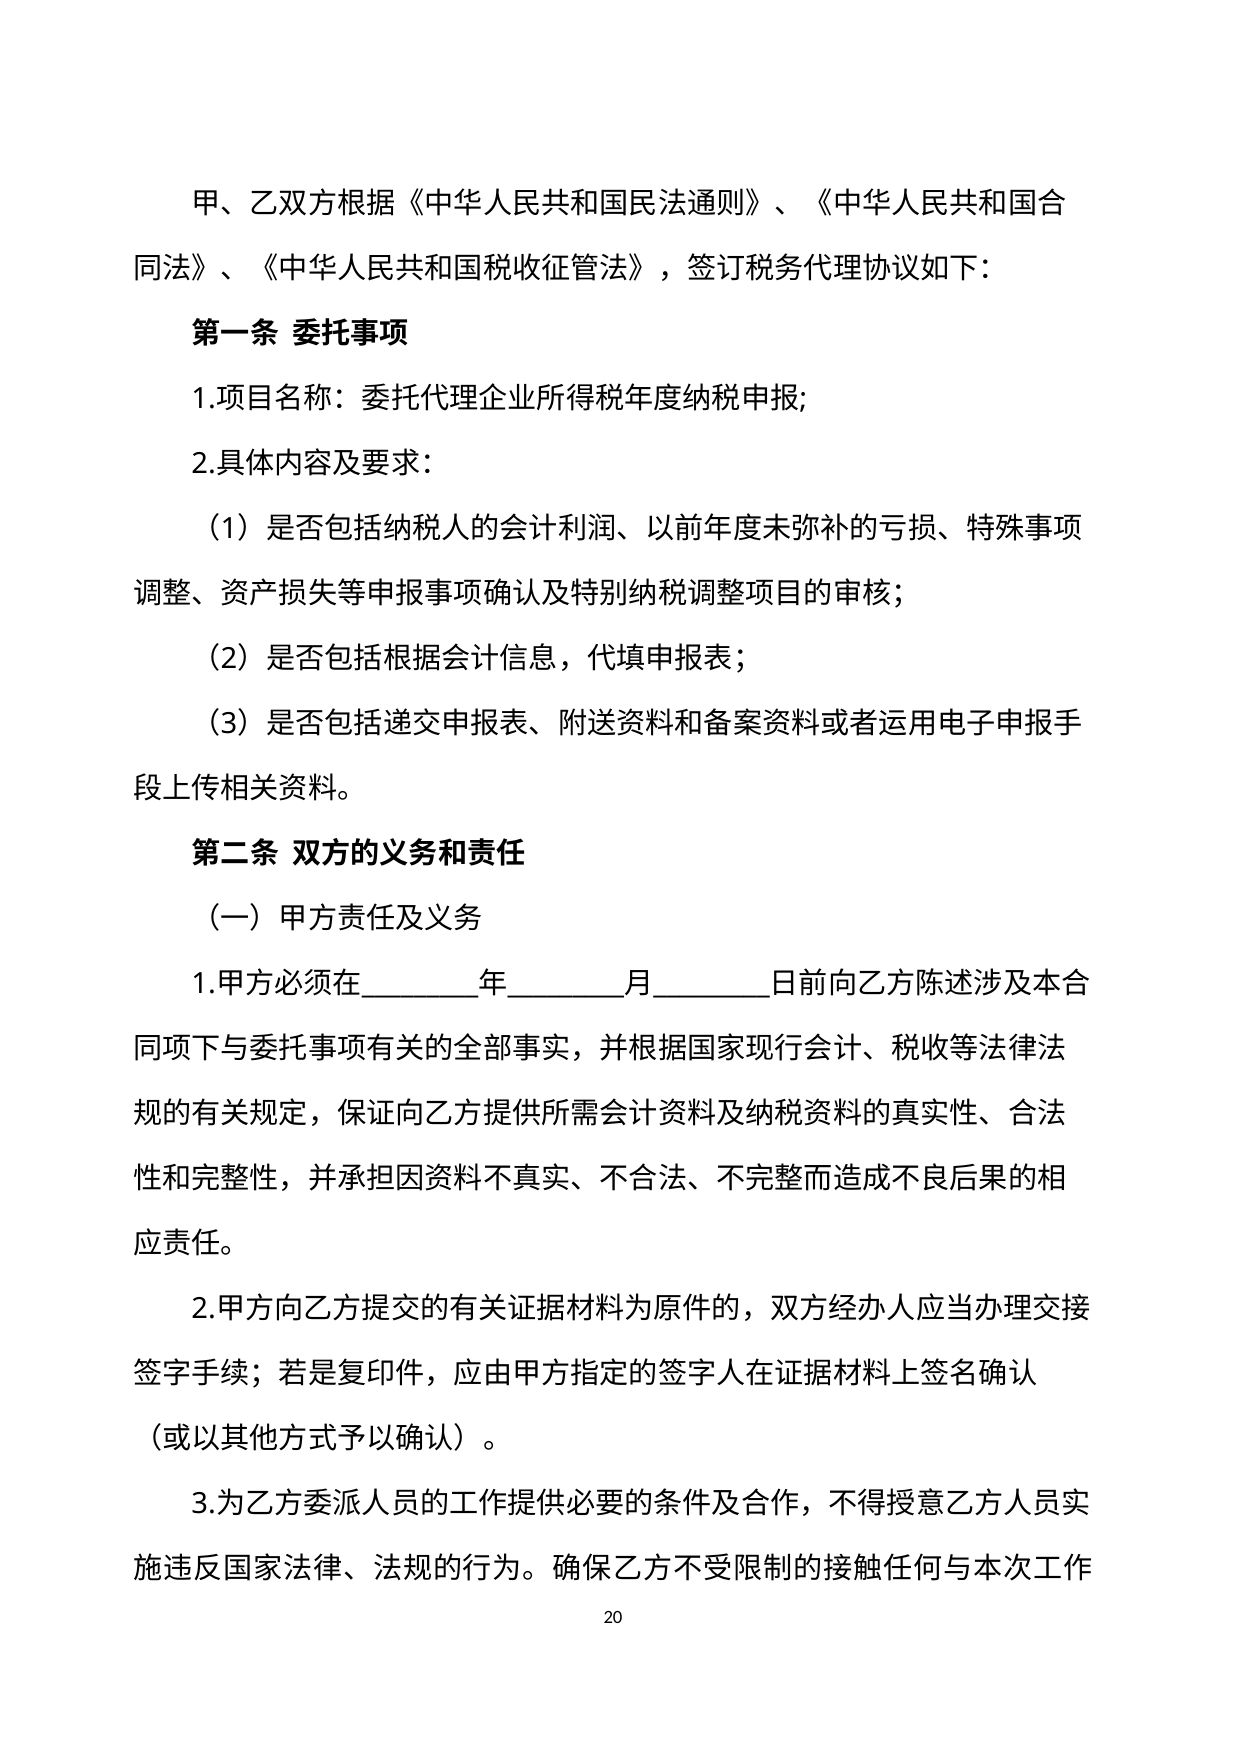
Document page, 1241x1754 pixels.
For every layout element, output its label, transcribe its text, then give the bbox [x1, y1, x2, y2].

text （1）是否包括纳税人的会计利润、以前年度未弥补的亏损、特殊事项调整、资产损失等申报事项确认及特别纳税调整项目的审核； [133, 493, 1093, 623]
text 1.项目名称：委托代理企业所得税年度纳税申报; [133, 363, 1093, 428]
text 2.甲方向乙方提交的有关证据材料为原件的，双方经办人应当办理交接签字手续；若是复印件，应由甲方指定的签字人在证据材料上签名确认（或以其他方式予以确认）。 [133, 1273, 1093, 1468]
text （3）是否包括递交申报表、附送资料和备案资料或者运用电子申报手段上传相关资料。 [133, 688, 1093, 818]
text （一）甲方责任及义务 [133, 883, 1093, 948]
text 第二条 双方的义务和责任 [133, 818, 1093, 883]
text 甲、乙双方根据《中华人民共和国民法通则》、《中华人民共和国合同法》、《中华人民共和国税收征管法》，签订税务代理协议如下： [133, 168, 1093, 298]
text 第一条 委托事项 [133, 298, 1093, 363]
text （2）是否包括根据会计信息，代填申报表； [133, 623, 1093, 688]
text 1.甲方必须在_________年_________月_________日前向乙方陈述涉及本合同项下与委托事项有关的全部事实，并根据国家现行会计、税收等法律法规的有关规定，保证向乙方提供所需会计资料及纳税资料的真实性、合法性和完整性，并承担因资料不真实、不合法、不完整而造成不良后果的相应责任。 [133, 948, 1093, 1273]
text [133, 1468, 1093, 1598]
text 2.具体内容及要求： [133, 428, 1093, 493]
